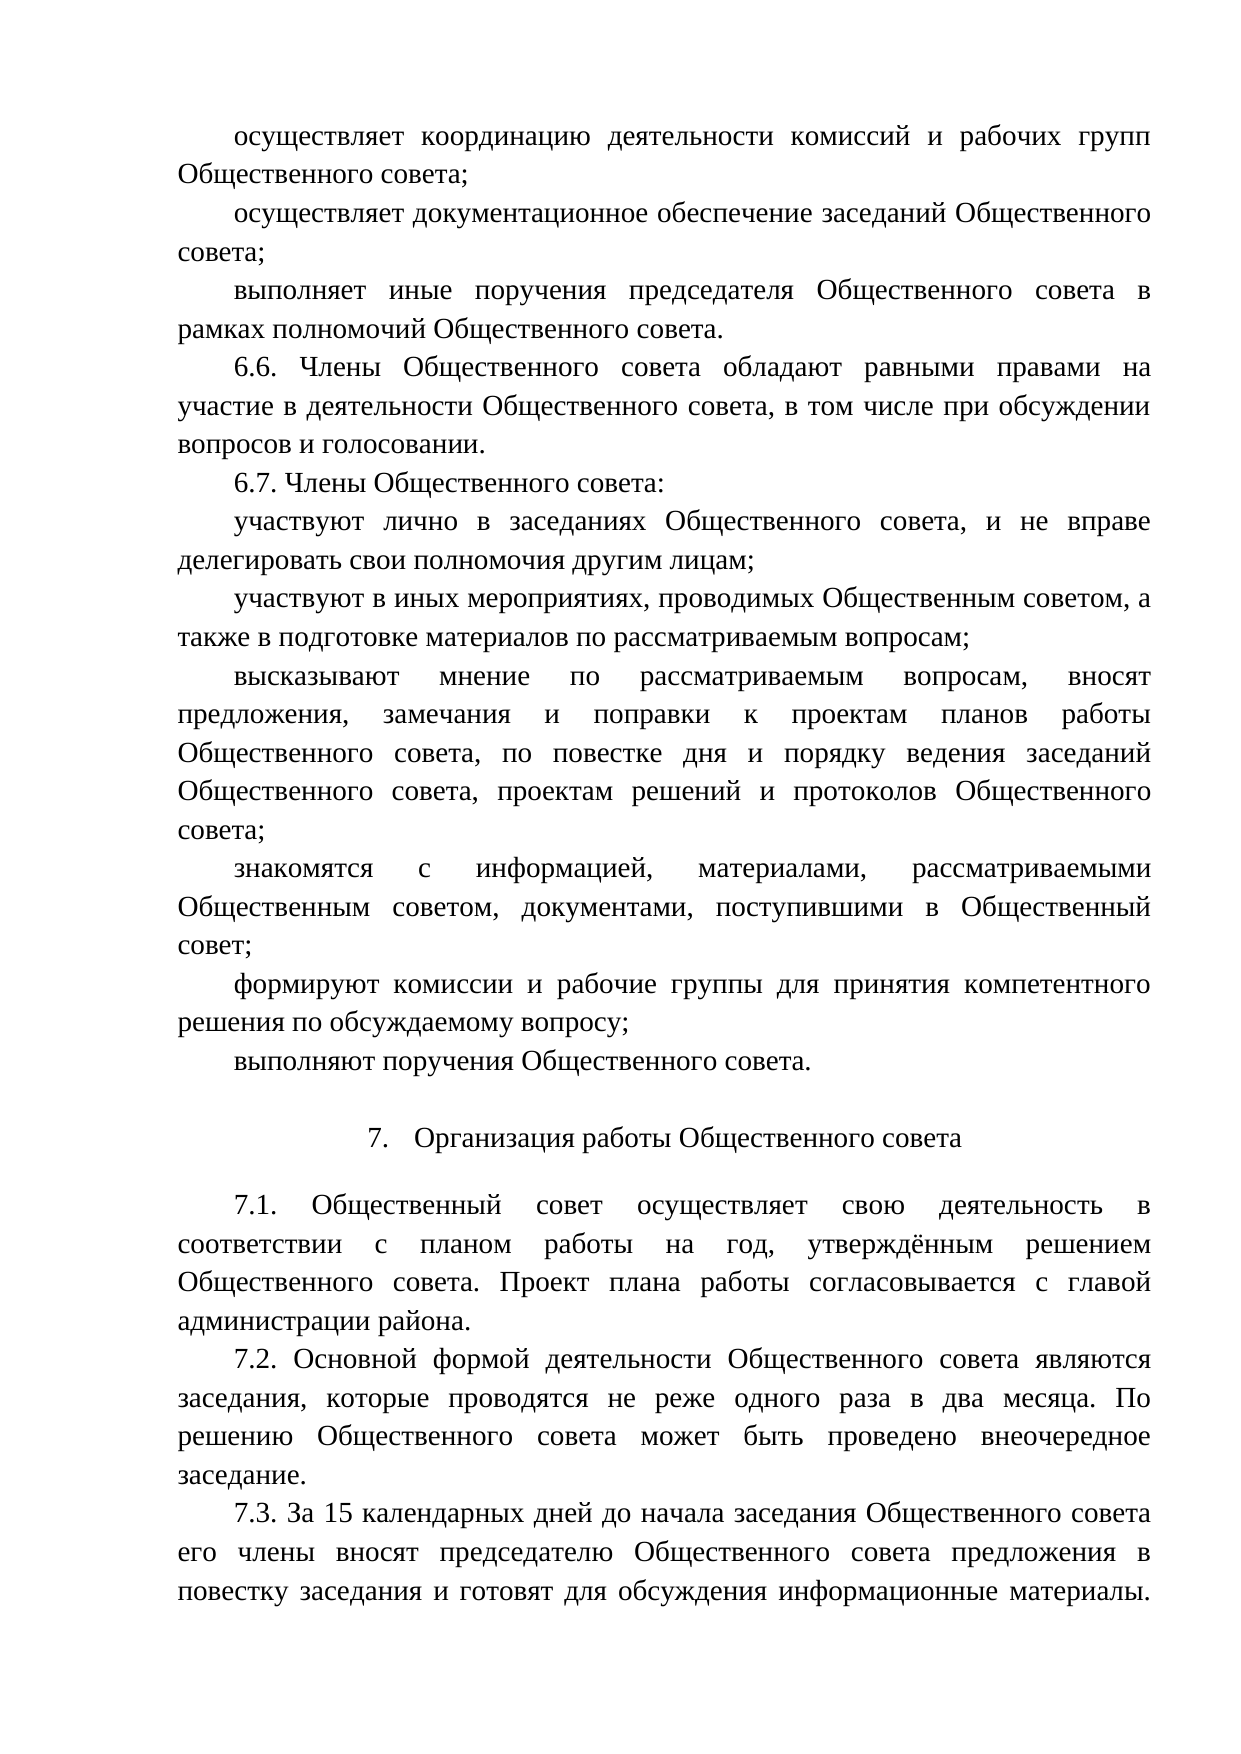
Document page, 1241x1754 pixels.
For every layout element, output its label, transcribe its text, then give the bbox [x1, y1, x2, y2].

text выполняет иные поручения председателя Общественного совета в рамках полномочий Общественного совета. [177, 272, 1152, 344]
text формируют комиссии и рабочие группы для принятия компетентного решения по обсуждаемому вопросу; [177, 966, 1152, 1038]
text выполняют поручения Общественного совета. [177, 1043, 1152, 1077]
text участвуют лично в заседаниях Общественного совета, и не вправе делегировать свои полномочия другим лицам; [177, 503, 1152, 576]
text 6.7. Члены Общественного совета: [177, 465, 1152, 498]
text осуществляет документационное обеспечение заседаний Общественного совета; [177, 195, 1152, 267]
text 6.6. Члены Общественного совета обладают равными правами на участие в деятельности Общественного совета, в том числе при обсуждении вопросов и голосовании. [177, 349, 1152, 460]
text 7.2. Основной формой деятельности Общественного совета являются заседания, которые проводятся не реже одного раза в два месяца. По решению Общественного совета может быть проведено внеочередное заседание. [177, 1341, 1152, 1491]
text осуществляет координацию деятельности комиссий и рабочих групп Общественного совета; [177, 118, 1152, 190]
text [177, 1496, 1152, 1606]
list Организация работы Общественного совета [177, 1120, 1152, 1154]
text высказывают мнение по рассматриваемым вопросам, вносят предложения, замечания и поправки к проектам планов работы Общественного совета, по повестке дня и порядку ведения заседаний Общественного совета, проектам решений и протоколов Общественного совета; [177, 658, 1152, 845]
text знакомятся с информацией, материалами, рассматриваемыми Общественным советом, документами, поступившими в Общественный совет; [177, 850, 1152, 961]
text участвуют в иных мероприятиях, проводимых Общественным советом, а также в подготовке материалов по рассматриваемым вопросам; [177, 581, 1152, 653]
text 7.1. Общественный совет осуществляет свою деятельность в соответствии с планом работы на год, утверждённым решением Общественного совета. Проект плана работы согласовывается с главой администрации района. [177, 1187, 1152, 1336]
